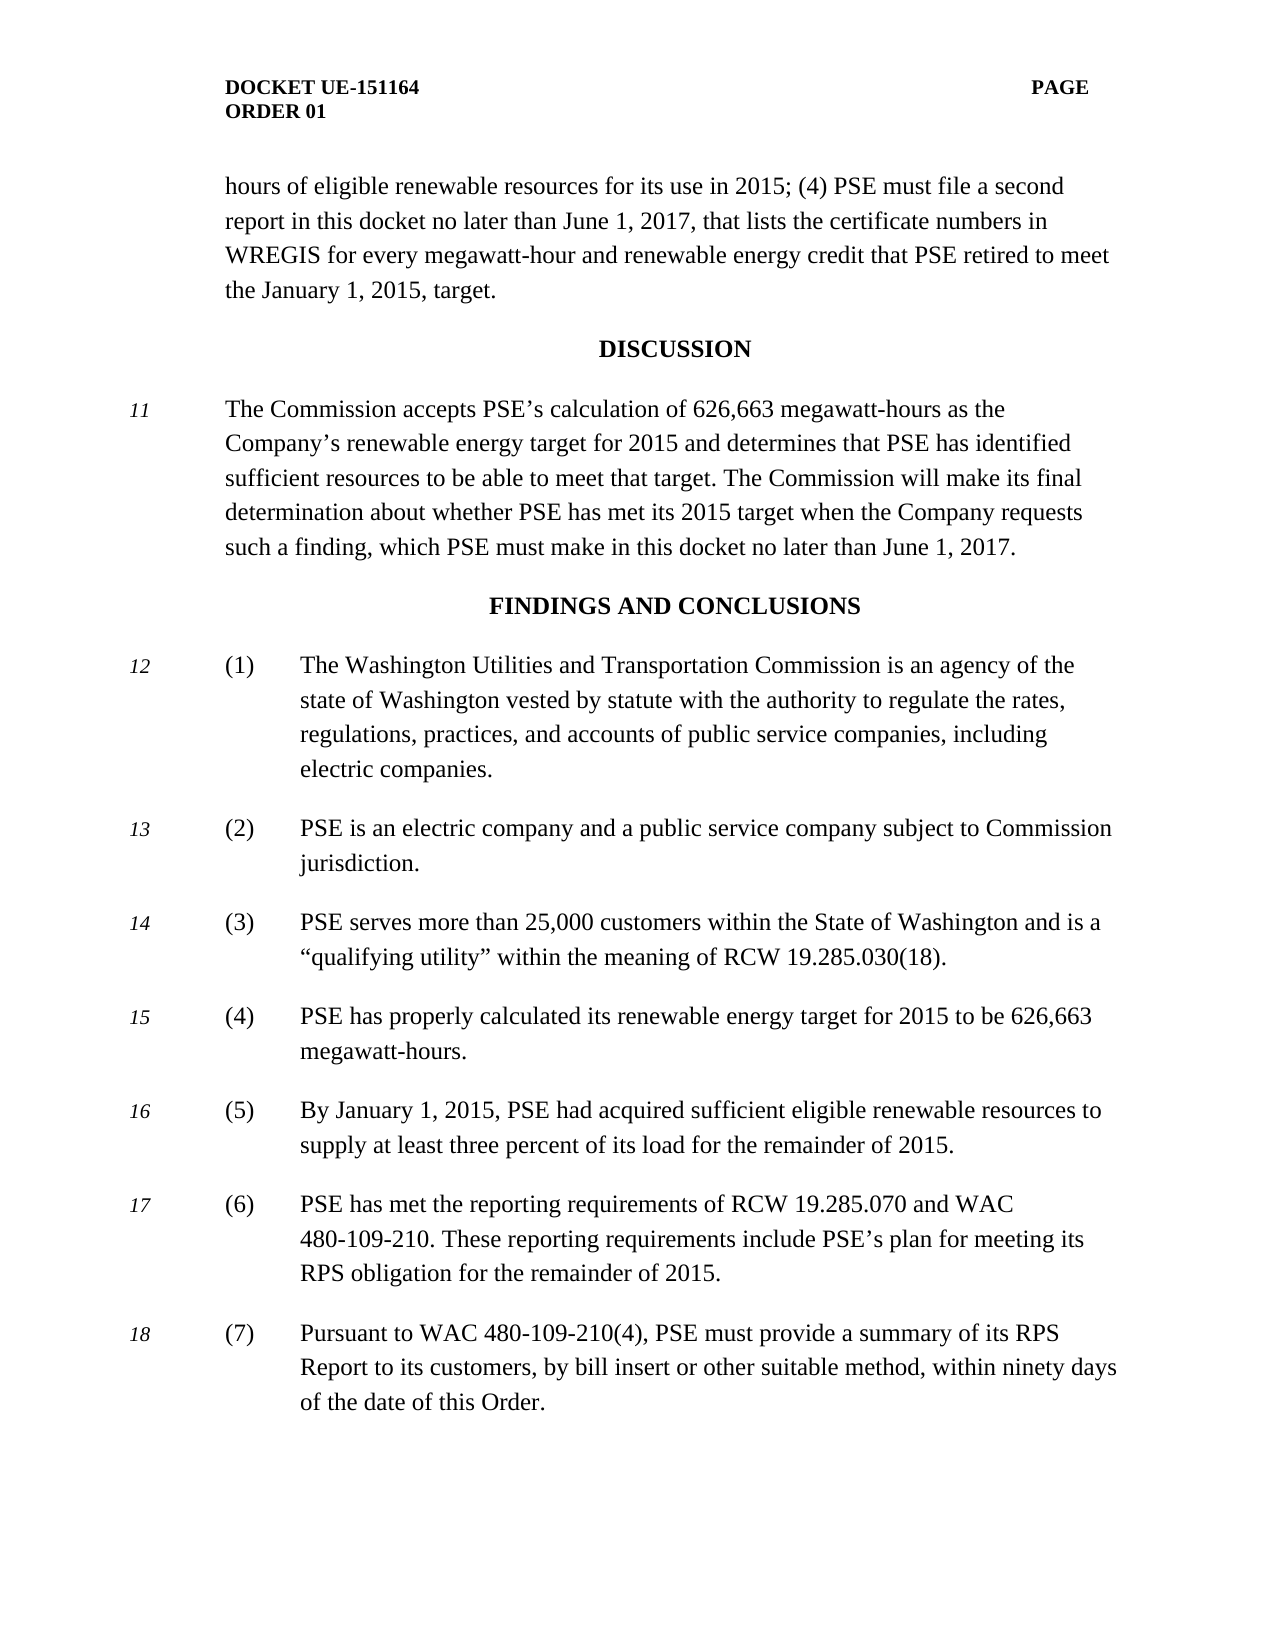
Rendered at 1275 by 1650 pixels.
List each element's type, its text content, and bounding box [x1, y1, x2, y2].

list (5) By January 1, 2015, PSE had acquired sufficient eligible renewable resources to supply at least three percent of its load for the remainder of 2015. [150, 1095, 1125, 1158]
list The Commission accepts PSE’s calculation of 626,663 megawatt-hours as the Company’s renewable energy target for 2015 and determines that PSE has identified sufficient resources to be able to meet that target. The Commission will make its final determination about whether PSE has met its 2015 target when the Company requests such a finding, which PSE must make in this docket no later than June 1, 2017. [150, 394, 1125, 560]
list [150, 171, 1125, 303]
text FINDINGS AND CONCLUSIONS [225, 591, 1125, 620]
text DISCUSSION [225, 334, 1125, 363]
list (3) PSE serves more than 25,000 customers within the State of Washington and is a “qualifying utility” within the meaning of RCW 19.285.030(18). [150, 907, 1125, 971]
list (4) PSE has properly calculated its renewable energy target for 2015 to be 626,663 megawatt-hours. [150, 1001, 1125, 1064]
list (1) The Washington Utilities and Transportation Commission is an agency of the state of Washington vested by statute with the authority to regulate the rates, regulations, practices, and accounts of public service companies, including electric companies. [150, 651, 1125, 783]
list (6) PSE has met the reporting requirements of RCW 19.285.070 and WAC 480-109-210. These reporting requirements include PSE’s plan for meeting its RPS obligation for the remainder of 2015. [150, 1189, 1125, 1287]
list (7) Pursuant to WAC 480-109-210(4), PSE must provide a summary of its RPS Report to its customers, by bill insert or other suitable method, within ninety days of the date of this Order. [150, 1318, 1125, 1415]
list (2) PSE is an electric company and a public service company subject to Commission jurisdiction. [150, 813, 1125, 877]
